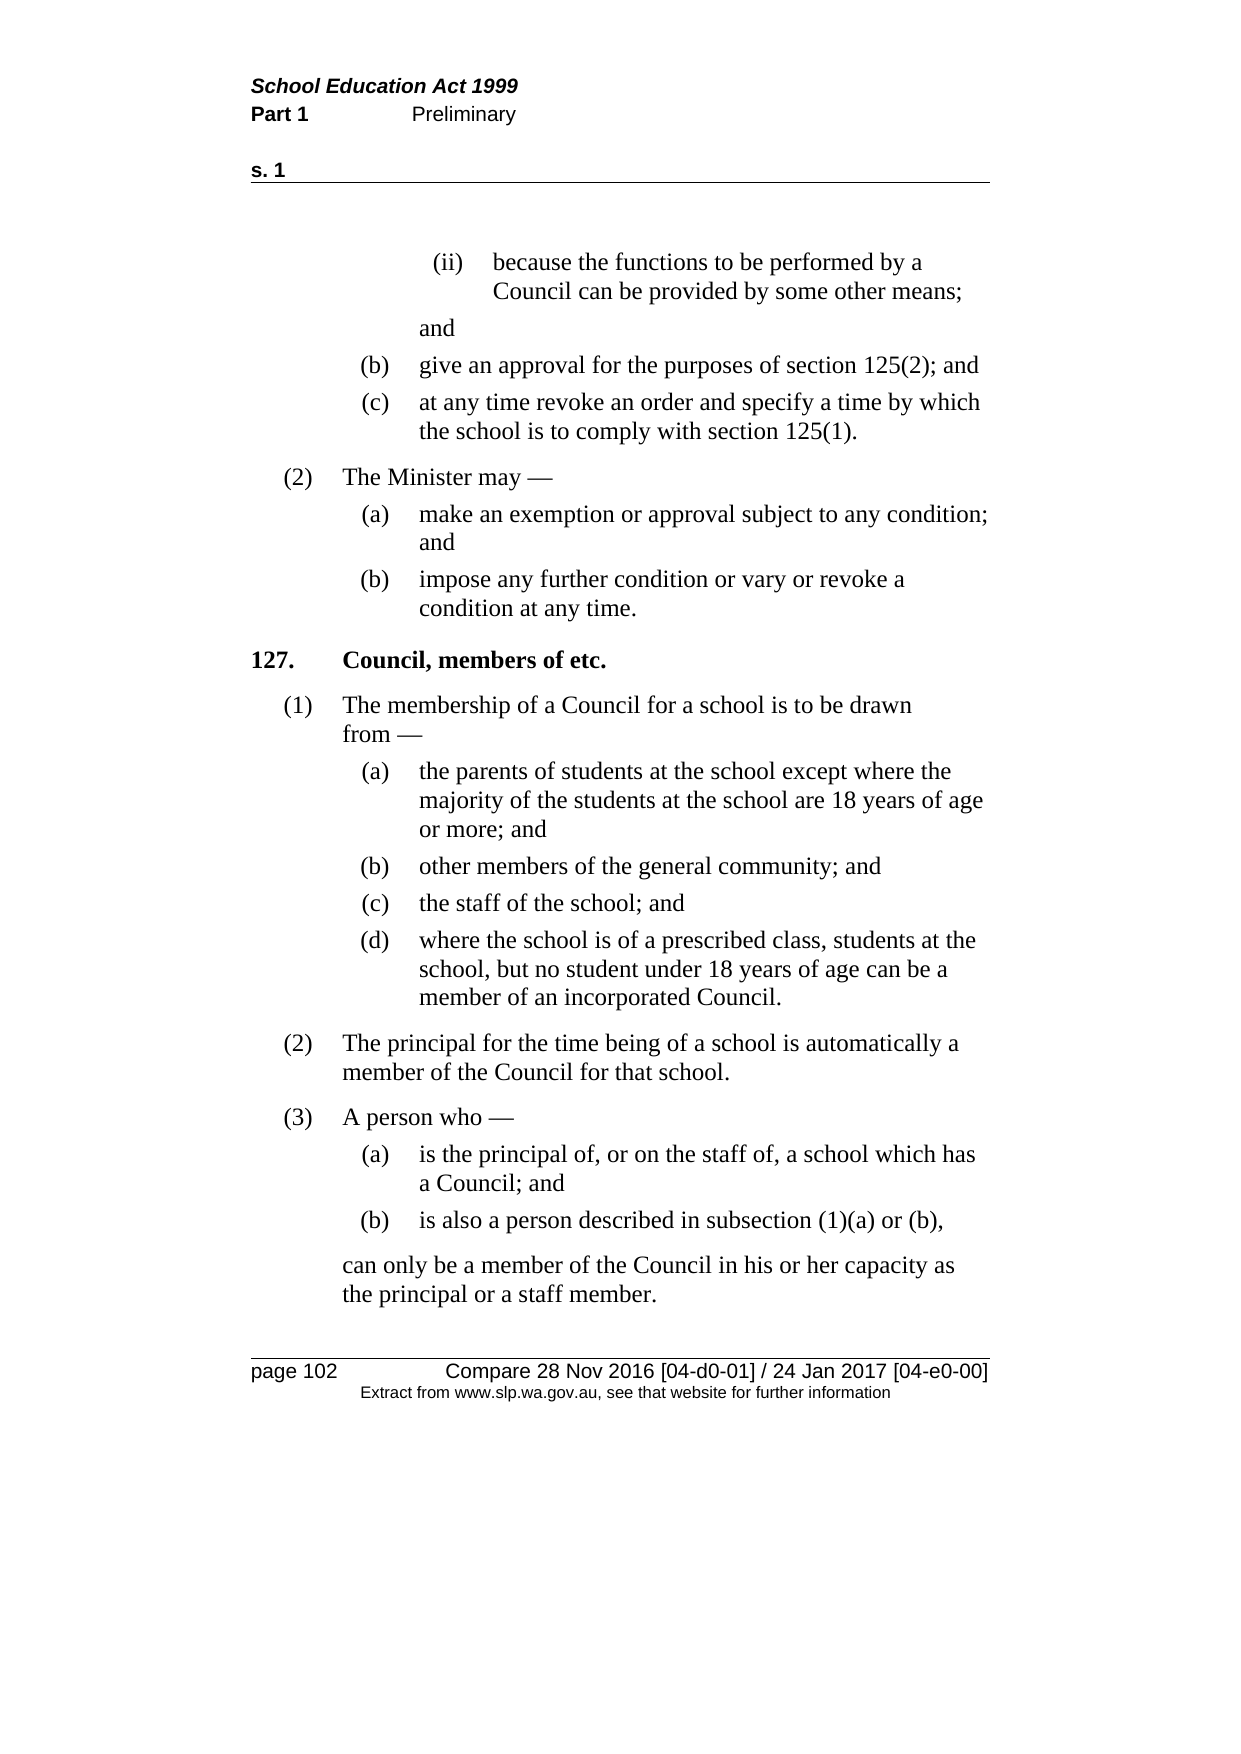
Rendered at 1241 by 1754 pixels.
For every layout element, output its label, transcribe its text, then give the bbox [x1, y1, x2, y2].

subtitle 127. Council, members of etc. [251, 645, 990, 674]
text (b) give an approval for the purposes of section 125(2); and [251, 350, 990, 379]
text (3) A person who — [251, 1102, 990, 1131]
text (c) the staff of the school; and [251, 888, 990, 917]
text can only be a member of the Council in his or her capacity as the principal or a staff member. [251, 1250, 990, 1308]
text (a) is the principal of, or on the staff of, a school which has a Council; and [251, 1139, 990, 1197]
text (2) The Minister may — [251, 462, 990, 490]
text (a) make an exemption or approval subject to any condition; and [251, 499, 990, 556]
text and [251, 313, 990, 342]
text (ii) because the functions to be performed by a Council can be provided by some other means; [251, 247, 990, 305]
text (c) at any time revoke an order and specify a time by which the school is to comply with section 125(1). [251, 387, 990, 445]
text (b) other members of the general community; and [251, 851, 990, 879]
text (d) where the school is of a prescribed class, students at the school, but no student under 18 years of age can be a member of an incorporated Council. [251, 925, 990, 1011]
text (b) impose any further condition or vary or revoke a condition at any time. [251, 564, 990, 622]
text (2) The principal for the time being of a school is automatically a member of the Council for that school. [251, 1028, 990, 1085]
text (b) is also a person described in subsection (1)(a) or (b), [251, 1205, 990, 1234]
text (1) The membership of a Council for a school is to be drawn from — [251, 690, 990, 748]
text (a) the parents of students at the school except where the majority of the students at the school are 18 years of age or more; and [251, 756, 990, 842]
